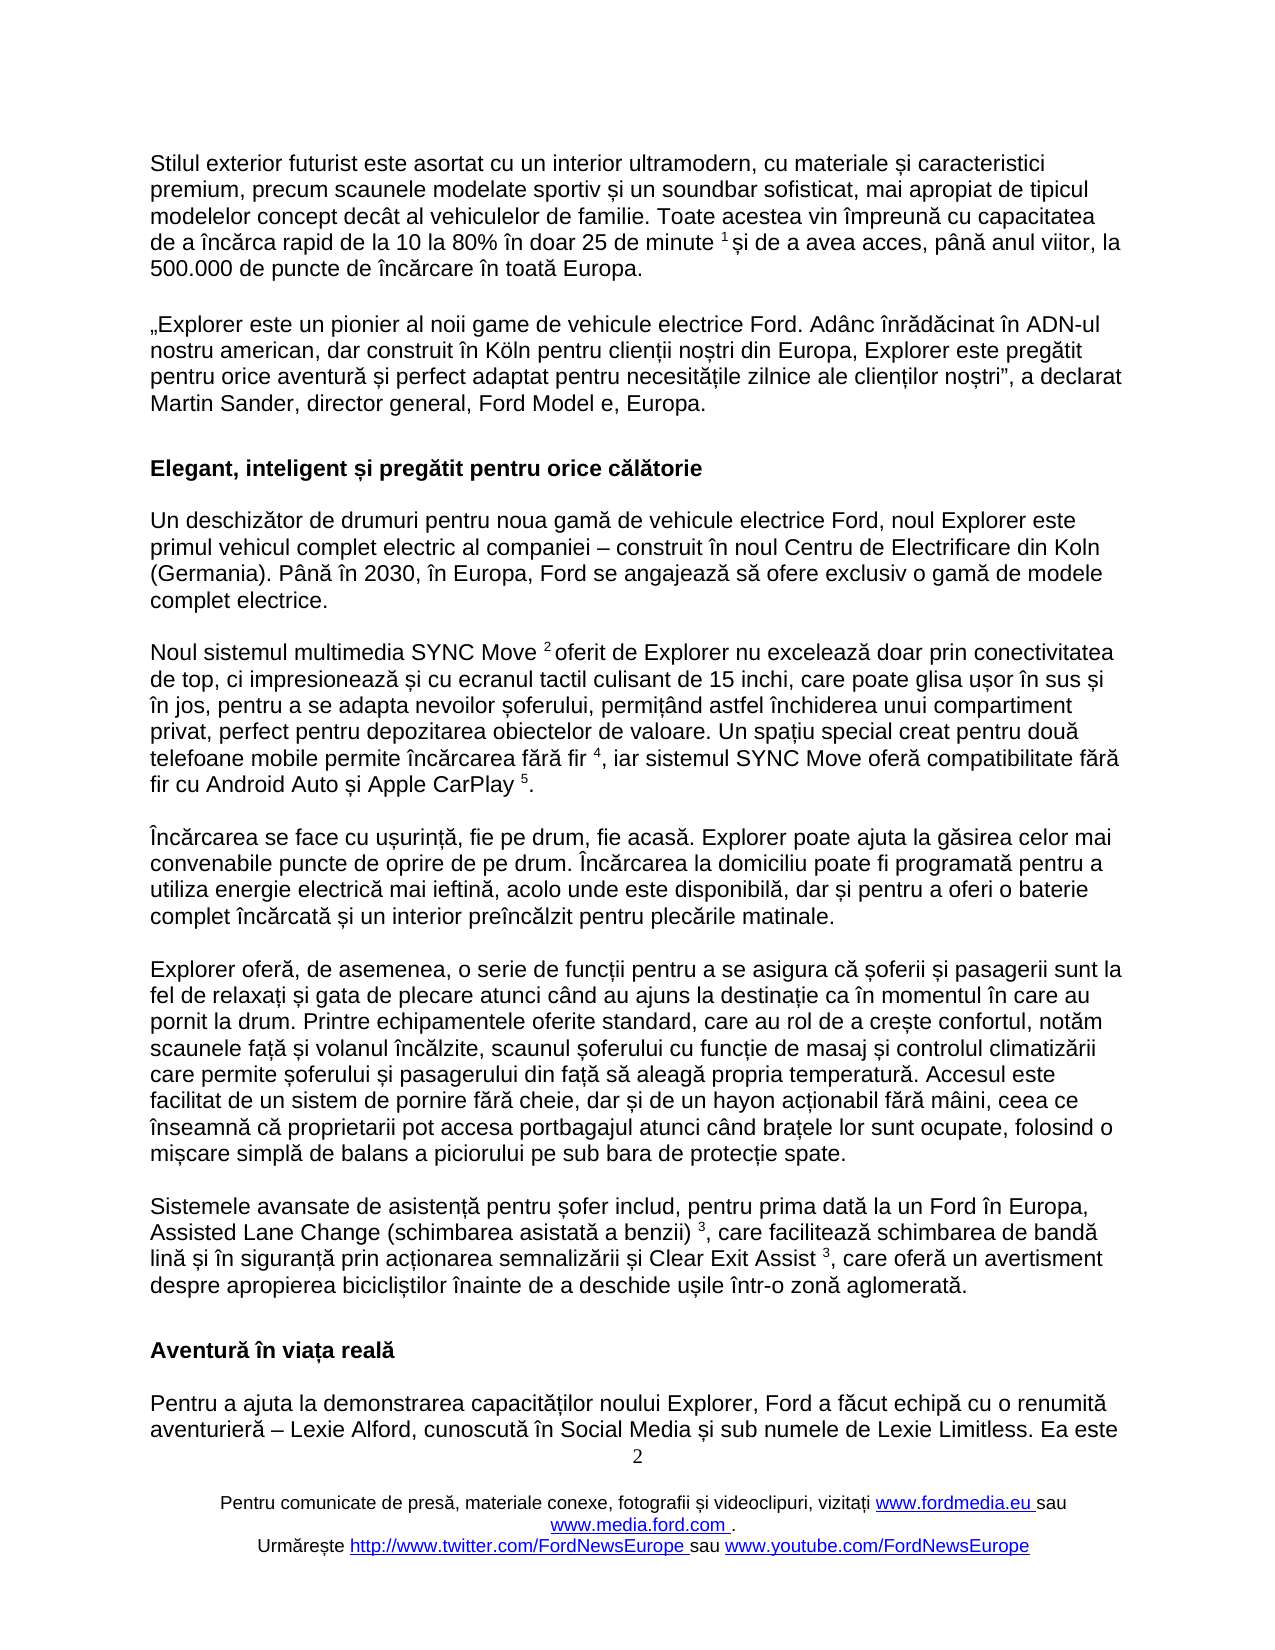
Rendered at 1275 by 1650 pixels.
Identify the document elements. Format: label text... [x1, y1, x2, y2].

text Explorer oferă, de asemenea, o serie de funcții pentru a se asigura că șoferii și pasagerii sunt la fel de relaxați și gata de plecare atunci când au ajuns la destinație ca în momentul în care au pornit la drum. Printre echipamentele oferite standard, care au rol de a crește confortul, notăm scaunele față și volanul încălzite, scaunul șoferului cu funcție de masaj și controlul climatizării care permite șoferului și pasagerului din față să aleagă propria temperatură. Accesul este facilitat de un sistem de pornire fără cheie, dar și de un hayon acționabil fără mâini, ceea ce înseamnă că proprietarii pot accesa portbagajul atunci când brațele lor sunt ocupate, folosind o mișcare simplă de balans a piciorului pe sub bara de protecție spate. [150, 956, 1125, 1166]
text Elegant, inteligent și pregătit pentru orice călătorie [150, 455, 1125, 481]
text Noul sistemul multimedia SYNC Move 2 oferit de Explorer nu excelează doar prin conectivitatea de top, ci impresionează și cu ecranul tactil culisant de 15 inchi, care poate glisa ușor în sus și în jos, pentru a se adapta nevoilor șoferului, permițând astfel închiderea unui compartiment privat, perfect pentru depozitarea obiectelor de valoare. Un spațiu special creat pentru două telefoane mobile permite încărcarea fără fir 4, iar sistemul SYNC Move oferă compatibilitate fără fir cu Android Auto și Apple CarPlay 5. [150, 639, 1125, 797]
text Un deschizător de drumuri pentru noua gamă de vehicule electrice Ford, noul Explorer este primul vehicul complet electric al companiei – construit în noul Centru de Electrificare din Koln (Germania). Până în 2030, în Europa, Ford se angajează să ofere exclusiv o gamă de modele complet electrice. [150, 507, 1125, 613]
text Stilul exterior futurist este asortat cu un interior ultramodern, cu materiale și caracteristici premium, precum scaunele modelate sportiv și un soundbar sofisticat, mai apropiat de tipicul modelelor concept decât al vehiculelor de familie. Toate acestea vin împreună cu capacitatea de a încărca rapid de la 10 la 80% în doar 25 de minute 1 și de a avea acces, până anul viitor, la 500.000 de puncte de încărcare în toată Europa. [150, 150, 1125, 282]
text „Explorer este un pionier al noii game de vehicule electrice Ford. Adânc înrădăcinat în ADN-ul nostru american, dar construit în Köln pentru clienții noștri din Europa, Explorer este pregătit pentru orice aventură și perfect adaptat pentru necesitățile zilnice ale clienților noștri”, a declarat Martin Sander, director general, Ford Model e, Europa. [150, 311, 1125, 416]
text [150, 1390, 1125, 1442]
text Aventură în viața reală [150, 1337, 1125, 1363]
text Încărcarea se face cu ușurință, fie pe drum, fie acasă. Explorer poate ajuta la găsirea celor mai convenabile puncte de oprire de pe drum. Încărcarea la domiciliu poate fi programată pentru a utiliza energie electrică mai ieftină, acolo unde este disponibilă, dar și pentru a oferi o baterie complet încărcată și un interior preîncălzit pentru plecările matinale. [150, 824, 1125, 929]
text Sistemele avansate de asistență pentru șofer includ, pentru prima dată la un Ford în Europa, Assisted Lane Change (schimbarea asistată a benzii) 3, care facilitează schimbarea de bandă lină și în siguranță prin acționarea semnalizării și Clear Exit Assist 3, care oferă un avertisment despre apropierea bicicliștilor înainte de a deschide ușile într-o zonă aglomerată. [150, 1193, 1125, 1298]
